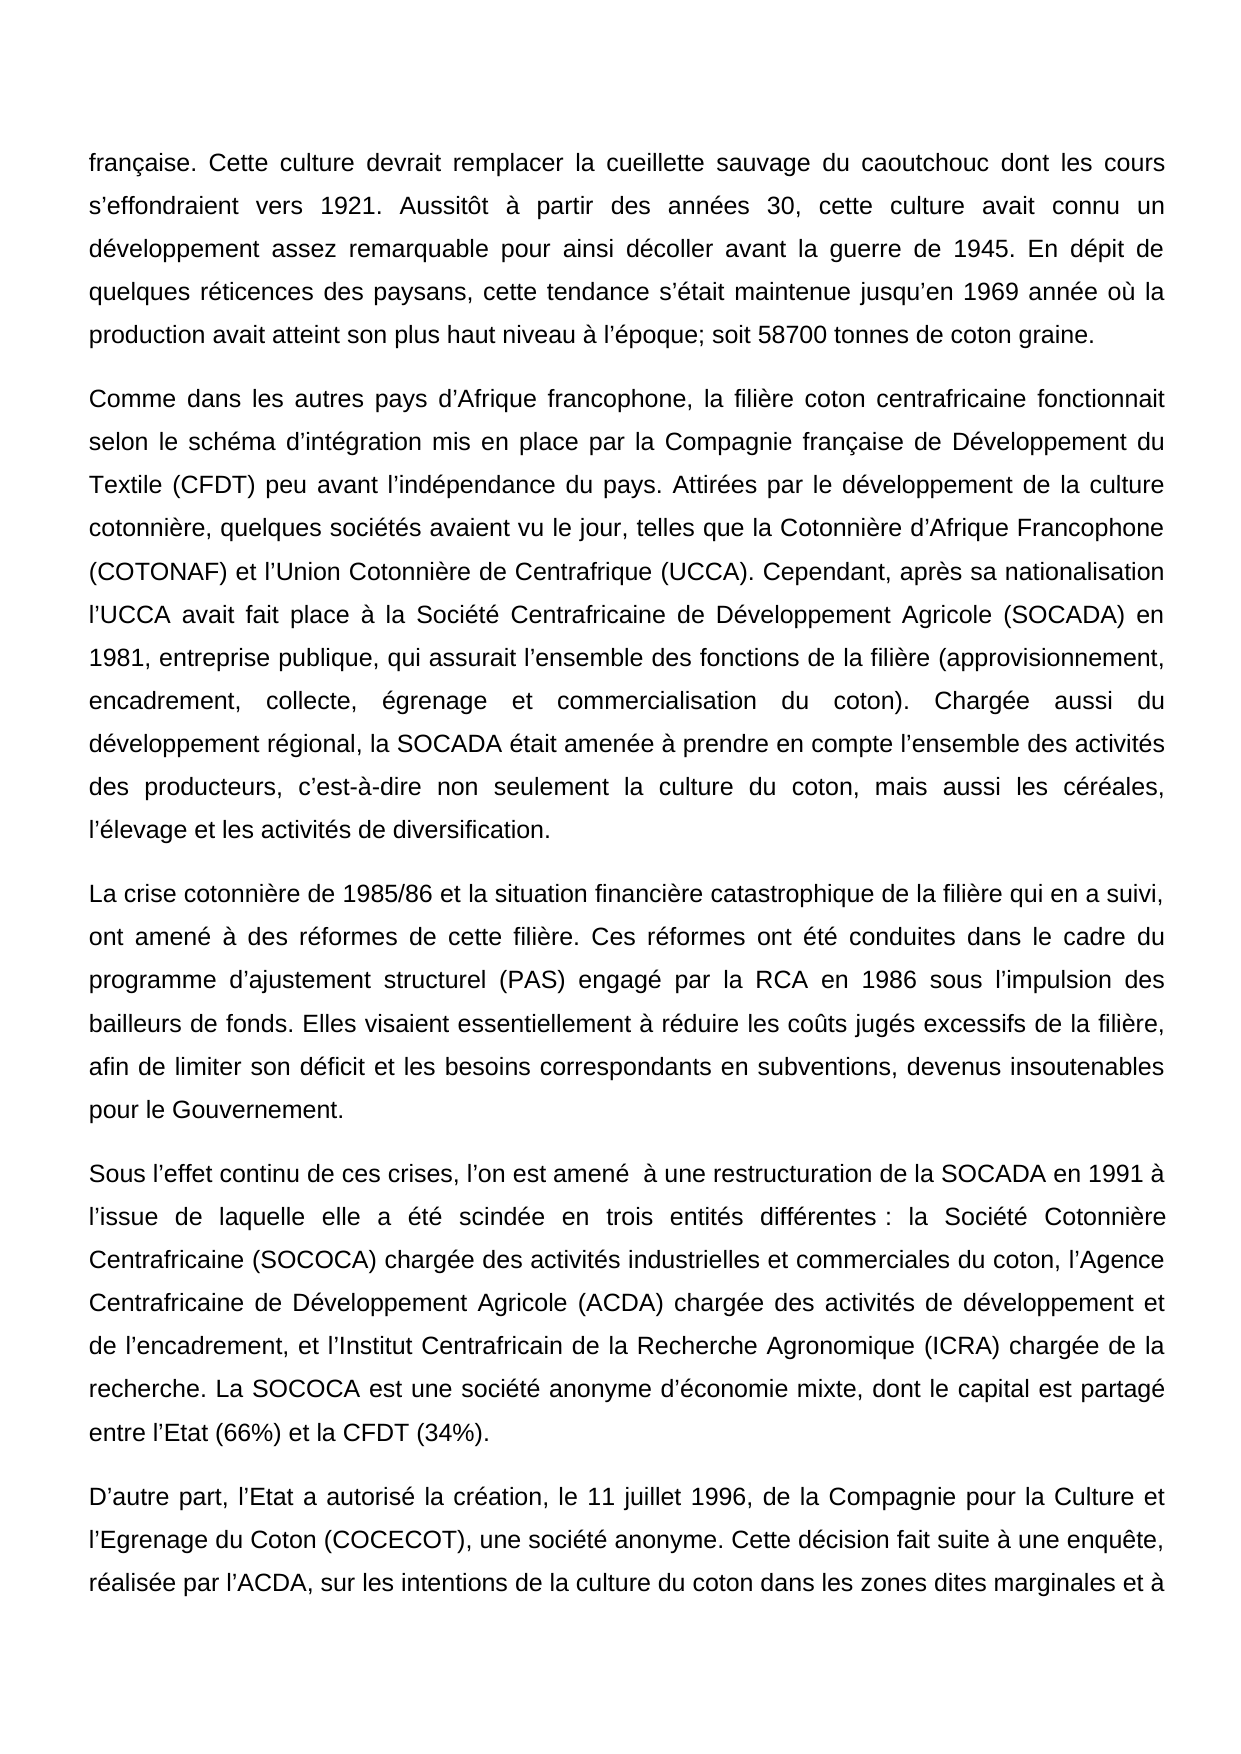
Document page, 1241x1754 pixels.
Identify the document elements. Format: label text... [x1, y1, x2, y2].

text La crise cotonnière de 1985/86 et la situation financière catastrophique de la filière qui en a suivi, ont amené à des réformes de cette filière. Ces réformes ont été conduites dans le cadre du programme d’ajustement structurel (PAS) engagé par la RCA en 1986 sous l’impulsion des bailleurs de fonds. Elles visaient essentiellement à réduire les coûts jugés excessifs de la filière, afin de limiter son déficit et les besoins correspondants en subventions, devenus insoutenables pour le Gouvernement. [89, 879, 1167, 1124]
text Sous l’effet continu de ces crises, l’on est amené à une restructuration de la SOCADA en 1991 à l’issue de laquelle elle a été scindée en trois entités différentes : la Société Cotonnière Centrafricaine (SOCOCA) chargée des activités industrielles et commerciales du coton, l’Agence Centrafricaine de Développement Agricole (ACDA) chargée des activités de développement et de l’encadrement, et l’Institut Centrafricain de la Recherche Agronomique (ICRA) chargée de la recherche. La SOCOCA est une société anonyme d’économie mixte, dont le capital est partagé entre l’Etat (66%) et la CFDT (34%). [89, 1159, 1167, 1446]
text Comme dans les autres pays d’Afrique francophone, la filière coton centrafricaine fonctionnait selon le schéma d’intégration mis en place par la Compagnie française de Développement du Textile (CFDT) peu avant l’indépendance du pays. Attirées par le développement de la culture cotonnière, quelques sociétés avaient vu le jour, telles que la Cotonnière d’Afrique Francophone (COTONAF) et l’Union Cotonnière de Centrafrique (UCCA). Cependant, après sa nationalisation l’UCCA avait fait place à la Société Centrafricaine de Développement Agricole (SOCADA) en 1981, entreprise publique, qui assurait l’ensemble des fonctions de la filière (approvisionnement, encadrement, collecte, égrenage et commercialisation du coton). Chargée aussi du développement régional, la SOCADA était amenée à prendre en compte l’ensemble des activités des producteurs, c’est-à-dire non seulement la culture du coton, mais aussi les céréales, l’élevage et les activités de diversification. [89, 384, 1167, 844]
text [89, 148, 1167, 349]
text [89, 1482, 1167, 1597]
